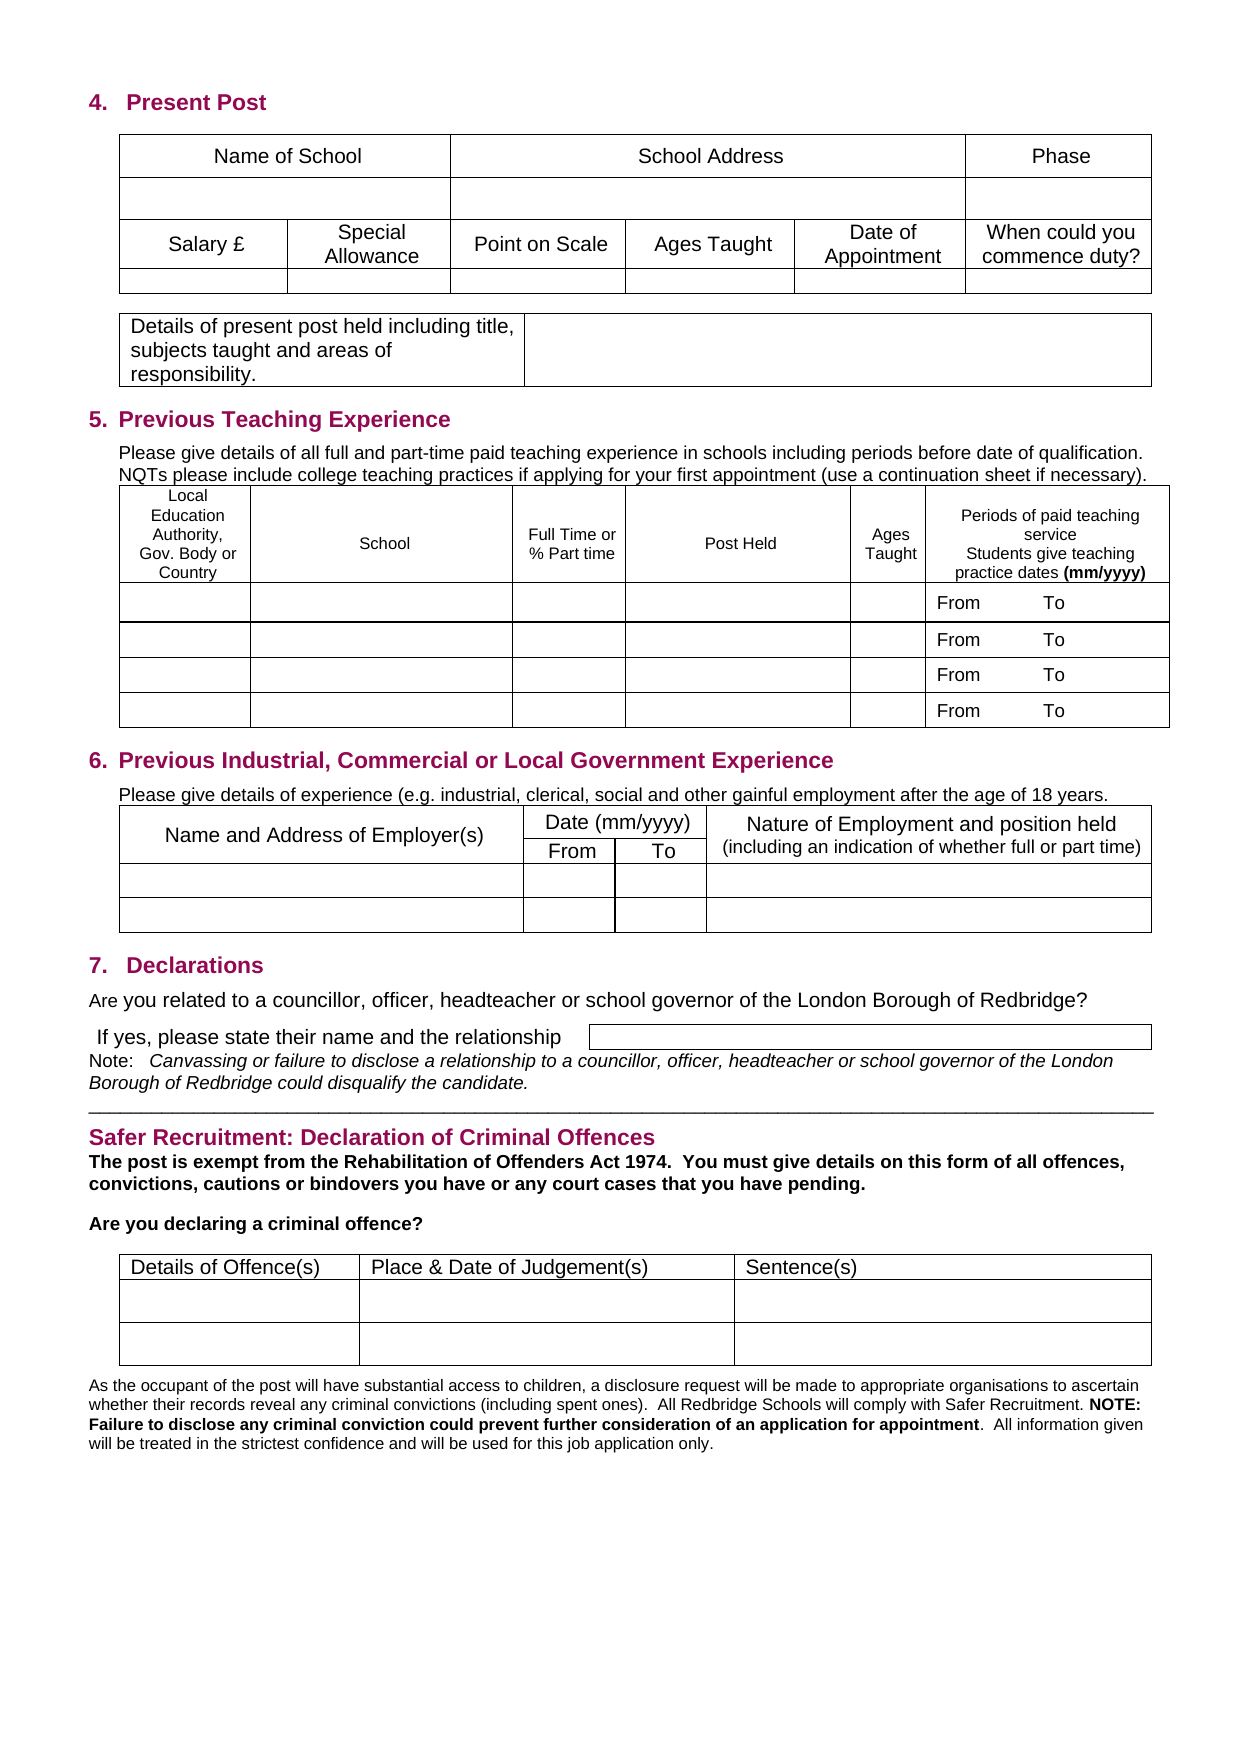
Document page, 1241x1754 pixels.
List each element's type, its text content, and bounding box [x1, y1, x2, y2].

table_header Phase [966, 135, 1151, 177]
table_header [525, 314, 1151, 386]
table_cell [360, 1323, 734, 1365]
table_cell [120, 583, 250, 621]
text Note: Canvassing or failure to disclose a relationship to a councillor, officer, headteacher or school governor of the London Borough of Redbridge could disqualify the candidate. [89, 1050, 1157, 1093]
table_cell [795, 269, 965, 293]
table_header If yes, please state their name and the relationship [85, 1024, 589, 1049]
table_header Local Education Authority, Gov. Body or Country [120, 486, 250, 582]
table_cell [120, 623, 250, 657]
table_cell Ages Taught [626, 220, 794, 268]
table_cell [524, 864, 614, 897]
text Are you declaring a criminal offence? [89, 1213, 1157, 1234]
table_cell From To [926, 658, 1169, 692]
table_cell [513, 693, 625, 727]
table_cell [288, 269, 450, 293]
table_cell [851, 658, 925, 692]
table_cell From To [926, 693, 1169, 727]
table_cell [966, 178, 1151, 219]
table_header [590, 1025, 1151, 1049]
table_header Place & Date of Judgement(s) [360, 1255, 734, 1279]
table_header School [251, 486, 512, 582]
table_cell [251, 623, 512, 657]
text Are you related to a councillor, officer, headteacher or school governor of the London Borough of Redbridge? [89, 988, 1157, 1012]
text As the occupant of the post will have substantial access to children, a disclosure request will be made to appropriate organisations to ascertain whether their records reveal any criminal convictions (including spent ones). All Redbridge Schools will comply with Safer Recruitment. NOTE: Failure to disclose any criminal conviction could prevent further consideration of an application for appointment. All information given will be treated in the strictest confidence and will be used for this job application only. [89, 1376, 1157, 1453]
table_cell From [524, 839, 614, 863]
table_cell [513, 623, 625, 657]
table_cell [626, 693, 850, 727]
table_cell Special Allowance [288, 220, 450, 268]
table_cell From To [926, 623, 1169, 657]
table_cell [735, 1323, 1151, 1365]
table_header Details of present post held including title, subjects taught and areas of responsibility. [120, 314, 524, 386]
table_header Name and Address of Employer(s) [120, 806, 523, 863]
table_cell [513, 583, 625, 621]
text 5. Previous Teaching Experience [89, 406, 1152, 432]
table_cell [851, 623, 925, 657]
text 4. Present Post [89, 89, 1152, 115]
table_cell [251, 583, 512, 621]
table_header Full Time or % Part time [513, 486, 625, 582]
table_cell [251, 693, 512, 727]
table_header Name of School [120, 135, 450, 177]
text Please give details of all full and part-time paid teaching experience in schools including periods before date of qualification. NQTs please include college teaching practices if applying for your first appointment (use a continuation sheet if necessary). [118, 442, 1157, 485]
table_cell [120, 658, 250, 692]
table_cell Date of Appointment [795, 220, 965, 268]
text ______________________________________________________________________________________________________ [89, 1093, 1157, 1115]
table_cell [360, 1280, 734, 1322]
table_cell Point on Scale [451, 220, 625, 268]
table_cell [513, 658, 625, 692]
table_cell [524, 898, 614, 932]
text Please give details of experience (e.g. industrial, clerical, social and other gainful employment after the age of 18 years. [118, 783, 1157, 805]
table_cell [120, 864, 523, 897]
table_cell [707, 898, 1151, 932]
table_cell [966, 269, 1151, 293]
table_cell [120, 898, 523, 932]
table_header Ages Taught [851, 486, 925, 582]
table_cell From To [926, 583, 1169, 621]
text The post is exempt from the Rehabilitation of Offenders Act 1974. You must give details on this form of all offences, convictions, cautions or bindovers you have or any court cases that you have pending. [89, 1151, 1157, 1194]
table_cell [120, 1280, 359, 1322]
table_cell [707, 864, 1151, 897]
table_cell [626, 658, 850, 692]
table_cell [120, 1323, 359, 1365]
table_header Details of Offence(s) [120, 1255, 359, 1279]
table_header Periods of paid teaching service Students give teaching practice dates (mm/yyyy) [926, 486, 1169, 582]
table_header School Address [451, 135, 965, 177]
table_cell [120, 693, 250, 727]
table_cell [626, 269, 794, 293]
table_cell To [616, 839, 706, 863]
text Safer Recruitment: Declaration of Criminal Offences [89, 1124, 1157, 1151]
text 7. Declarations [89, 952, 1152, 978]
text 6. Previous Industrial, Commercial or Local Government Experience [89, 747, 1152, 774]
table_cell Salary £ [120, 220, 287, 268]
table_cell [735, 1280, 1151, 1322]
table_cell [626, 583, 850, 621]
table_cell [451, 269, 625, 293]
table_cell [626, 623, 850, 657]
table_header Post Held [626, 486, 850, 582]
table_cell [251, 658, 512, 692]
table_header Nature of Employment and position held (including an indication of whether full or part time) [707, 806, 1151, 863]
table_cell [851, 583, 925, 621]
table_cell When could you commence duty? [966, 220, 1151, 268]
table_cell [120, 178, 450, 219]
table_cell [616, 898, 706, 932]
table_cell [616, 864, 706, 897]
table_header Sentence(s) [735, 1255, 1151, 1279]
table_header Date (mm/yyyy) [524, 806, 706, 838]
table_cell [120, 269, 287, 293]
table_cell [451, 178, 965, 219]
table_cell [851, 693, 925, 727]
